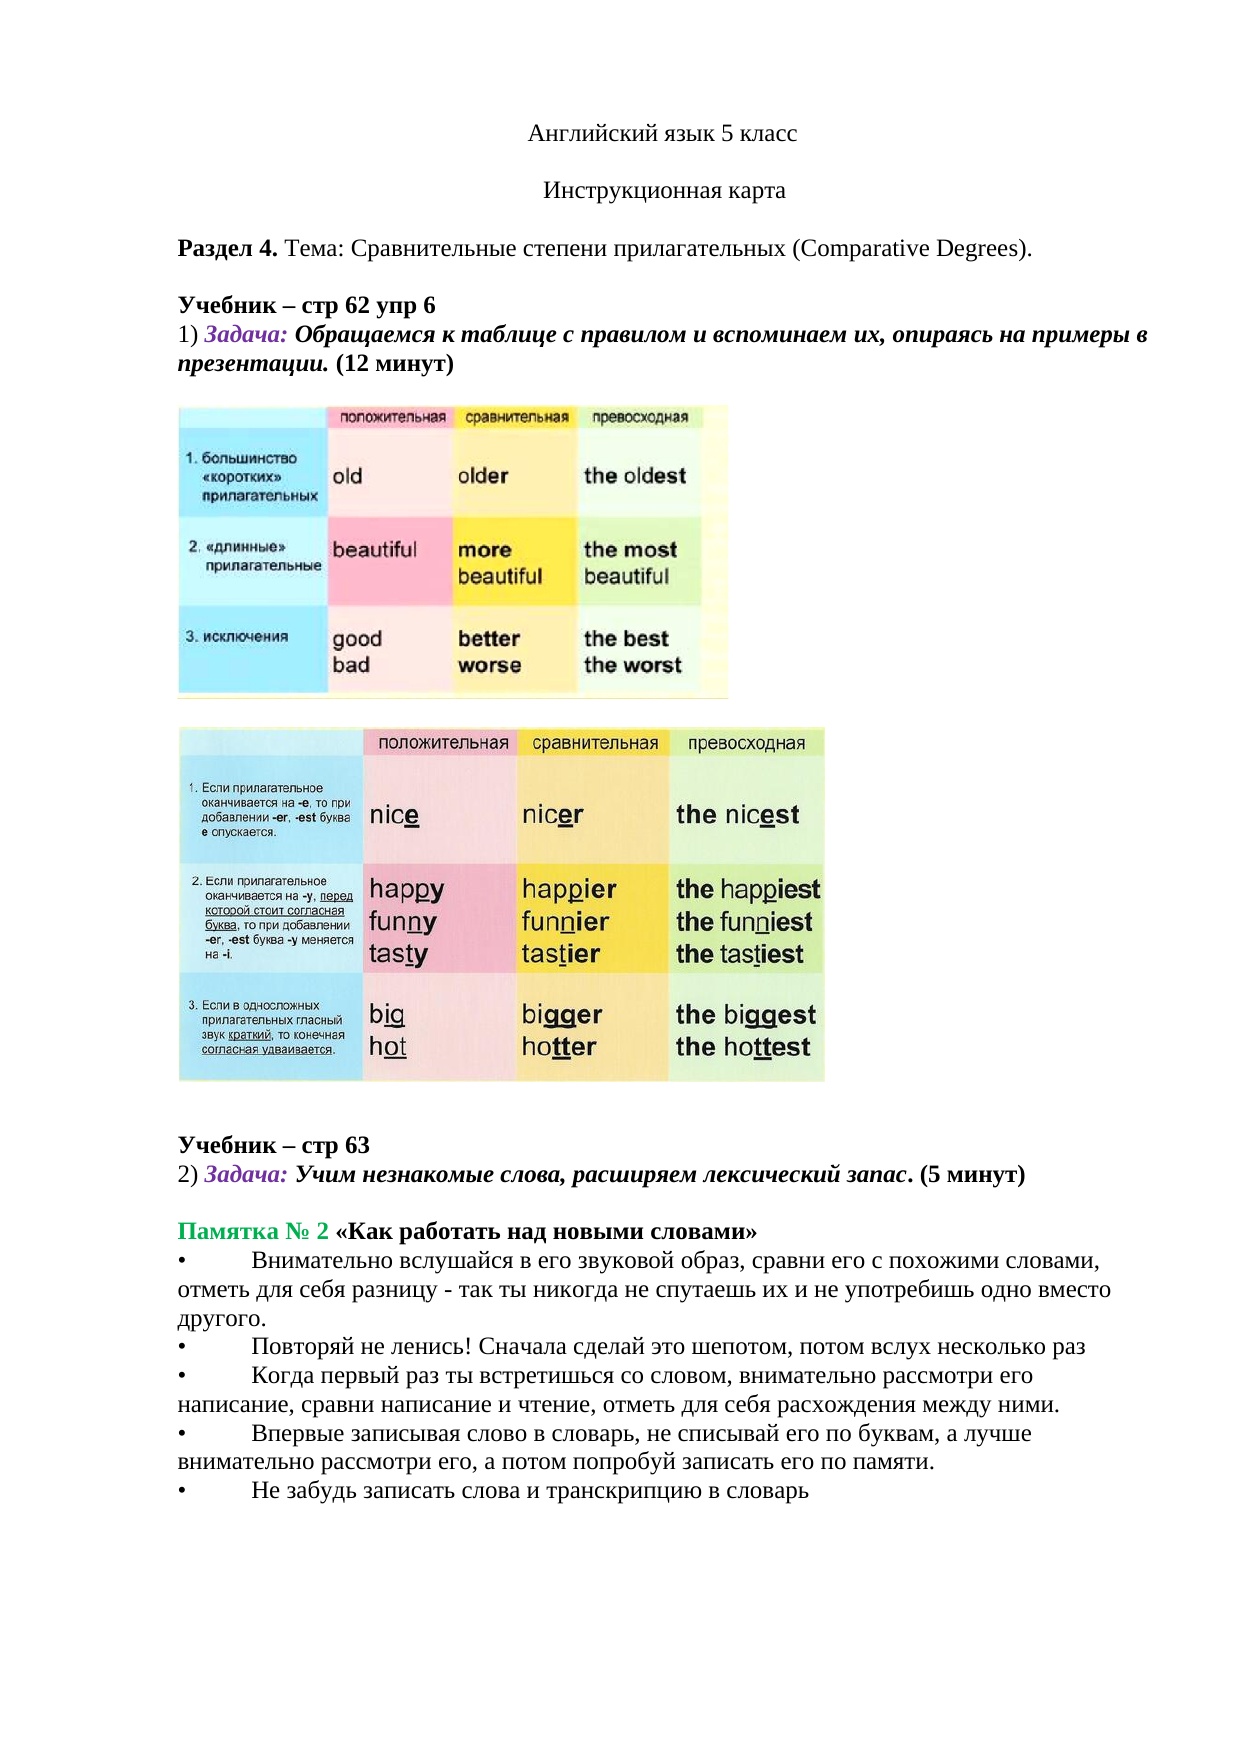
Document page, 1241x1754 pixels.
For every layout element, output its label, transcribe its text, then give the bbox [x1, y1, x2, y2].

text Учебник – стр 62 упр 6 [177, 291, 1152, 319]
list Повторяй не ленись! Сначала сделай это шепотом, потом вслух несколько раз [177, 1331, 1152, 1360]
list Впервые записывая слово в словарь, не списывай его по буквам, а лучше внимательно рассмотри его, а потом попробуй записать его по памяти. [177, 1418, 1152, 1475]
picture [177, 405, 729, 699]
picture [178, 727, 825, 1082]
list Внимательно вслушайся в его звуковой образ, сравни его с похожими словами, отметь для себя разницу - так ты никогда не спутаешь их и не употребишь одно вместо другого. [177, 1245, 1152, 1331]
text Памятка № 2 «Как работать над новыми словами» [177, 1216, 1152, 1245]
list Когда первый раз ты встретишься со словом, внимательно рассмотри его написание, сравни написание и чтение, отметь для себя расхождения между ними. [177, 1360, 1152, 1418]
text Английский язык 5 класс [177, 118, 1152, 147]
text 1) Задача: Обращаемся к таблице с правилом и вспоминаем их, опираясь на примеры в презентации. (12 минут) [177, 319, 1152, 377]
list Не забудь записать слова и транскрипцию в словарь [177, 1475, 1152, 1504]
text Инструкционная карта [177, 176, 1152, 204]
text Учебник – стр 63 [177, 1130, 1152, 1159]
text Раздел 4. Тема: Сравнительные степени прилагательных (Comparative Degrees). [177, 233, 1152, 262]
text 2) Задача: Учим незнакомые слова, расширяем лексический запас. (5 минут) [177, 1159, 1152, 1188]
